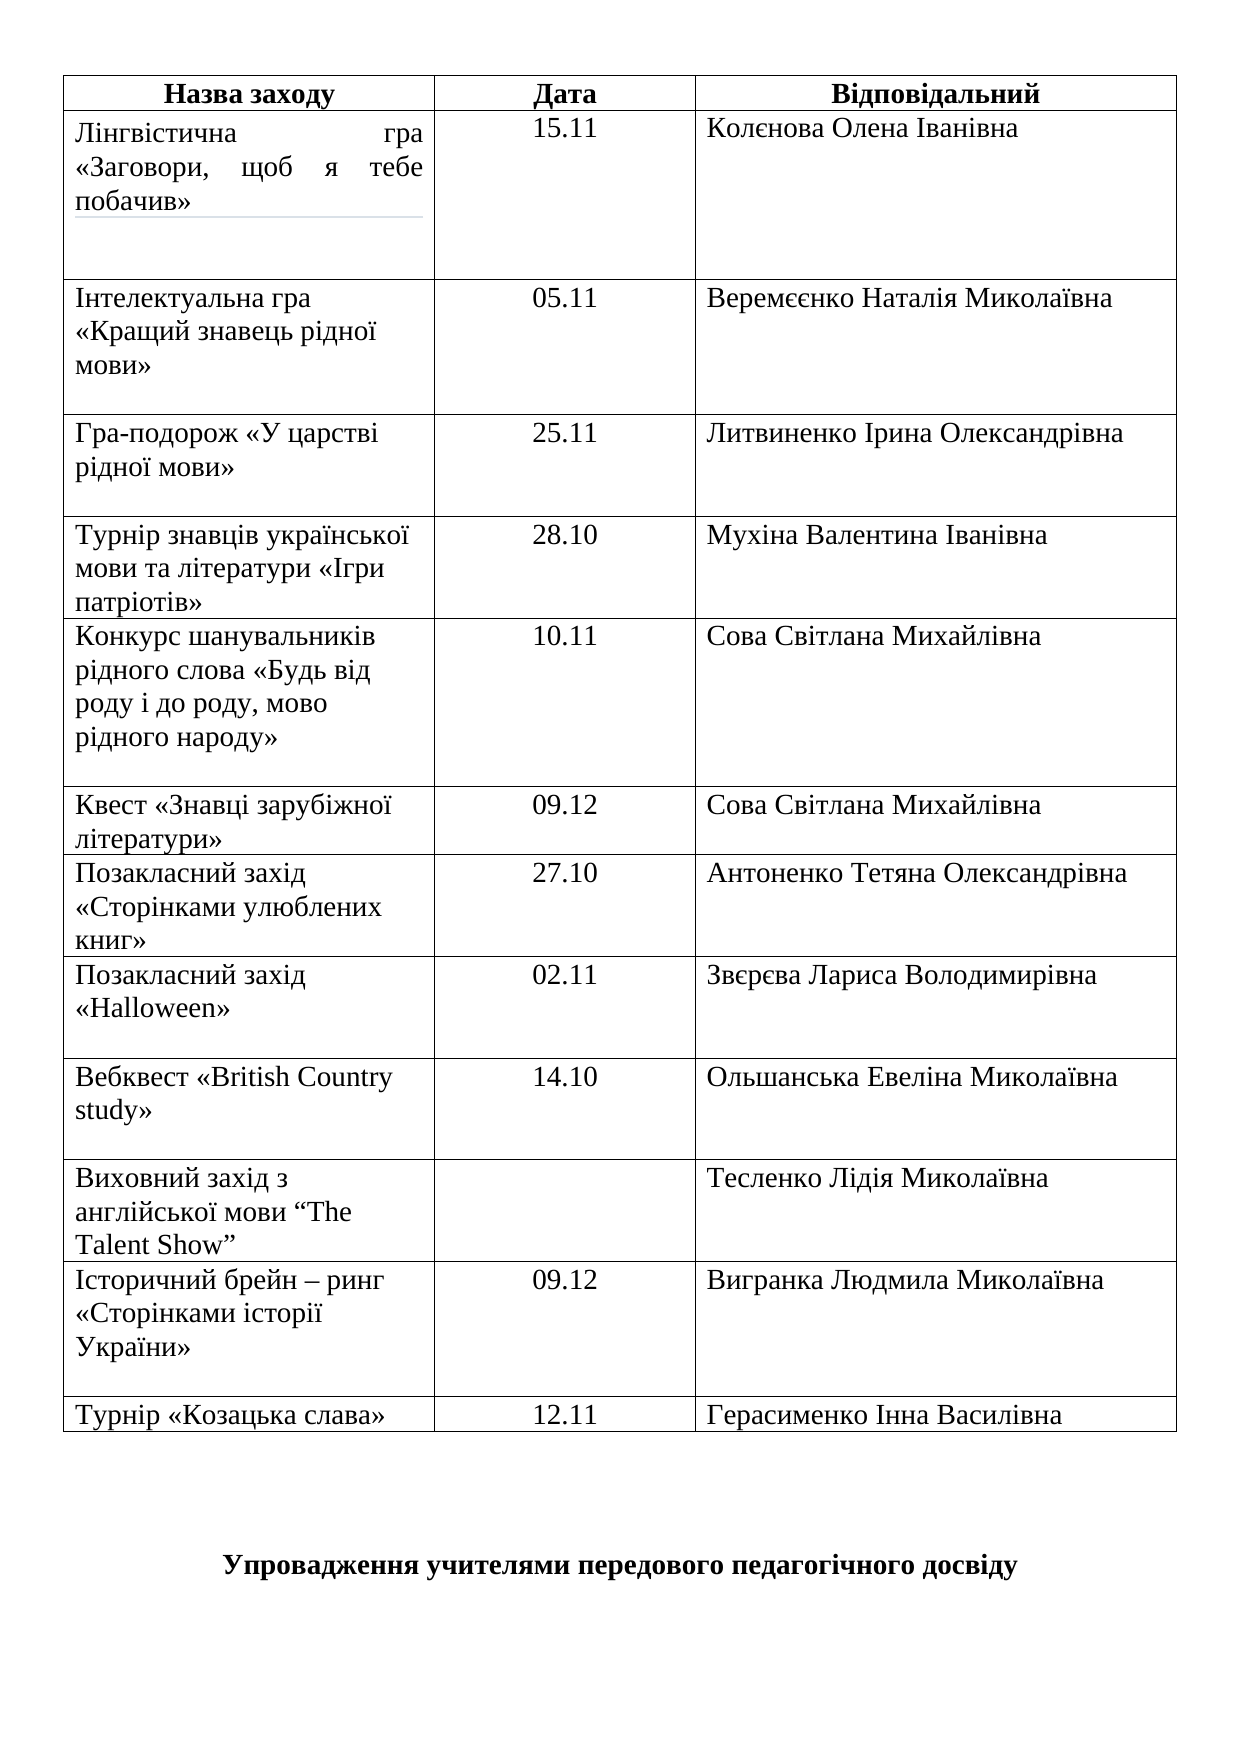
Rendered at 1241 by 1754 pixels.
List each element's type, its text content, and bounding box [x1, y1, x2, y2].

table_header Назва заходу [64, 76, 434, 109]
table_cell Турнір знавців української мови та літератури «Ігри патріотів» [64, 517, 434, 617]
table_cell 27.10 [435, 855, 695, 956]
table_cell Веремєєнко Наталія Миколаївна [696, 280, 1176, 414]
table_cell 02.11 [435, 957, 695, 1058]
table_cell Турнір «Козацька слава» [64, 1397, 434, 1431]
table_header Дата [435, 76, 695, 109]
table_cell Вигранка Людмила Миколаївна [696, 1262, 1176, 1396]
table_cell 28.10 [435, 517, 695, 617]
table_header Відповідальний [696, 76, 1176, 109]
table_cell Сова Світлана Михайлівна [696, 787, 1176, 854]
table_cell Лінгвістична гра «Заговори, щоб я тебе побачив» [64, 111, 434, 279]
table_cell Антоненко Тетяна Олександрівна [696, 855, 1176, 956]
table_cell 25.11 [435, 415, 695, 516]
table_cell Конкурс шанувальників рідного слова «Будь від роду і до роду, мово рідного народу» [64, 619, 434, 786]
table_cell 12.11 [435, 1397, 695, 1431]
table_cell 05.11 [435, 280, 695, 414]
table_cell Сова Світлана Михайлівна [696, 619, 1176, 786]
table_cell Тесленко Лідія Миколаївна [696, 1160, 1176, 1261]
table_cell Герасименко Інна Василівна [696, 1397, 1176, 1431]
table_cell Позакласний захід «Halloween» [64, 957, 434, 1058]
table_cell Колєнова Олена Іванівна [696, 111, 1176, 279]
table_cell Гра-подорож «У царстві рідної мови» [64, 415, 434, 516]
table_cell 09.12 [435, 1262, 695, 1396]
table_cell Литвиненко Ірина Олександрівна [696, 415, 1176, 516]
table_cell 14.10 [435, 1059, 695, 1159]
table_cell Позакласний захід «Сторінками улюблених книг» [64, 855, 434, 956]
table_cell Ольшанська Евеліна Миколаївна [696, 1059, 1176, 1159]
table_cell Історичний брейн – ринг «Сторінками історії України» [64, 1262, 434, 1396]
table_cell 15.11 [435, 111, 695, 279]
table_cell [435, 1160, 695, 1261]
table_cell Виховний захід з англійської мови “The Talent Show” [64, 1160, 434, 1261]
table_cell Вебквест «British Country study» [64, 1059, 434, 1159]
table_cell Звєрєва Лариса Володимирівна [696, 957, 1176, 1058]
table_cell Квест «Знавці зарубіжної літератури» [64, 787, 434, 854]
table_cell 09.12 [435, 787, 695, 854]
text Упровадження учителями передового педагогічного досвіду [75, 1547, 1165, 1581]
table_cell Інтелектуальна гра «Кращий знавець рідної мови» [64, 280, 434, 414]
table_cell 10.11 [435, 619, 695, 786]
table_cell Мухіна Валентина Іванівна [696, 517, 1176, 617]
